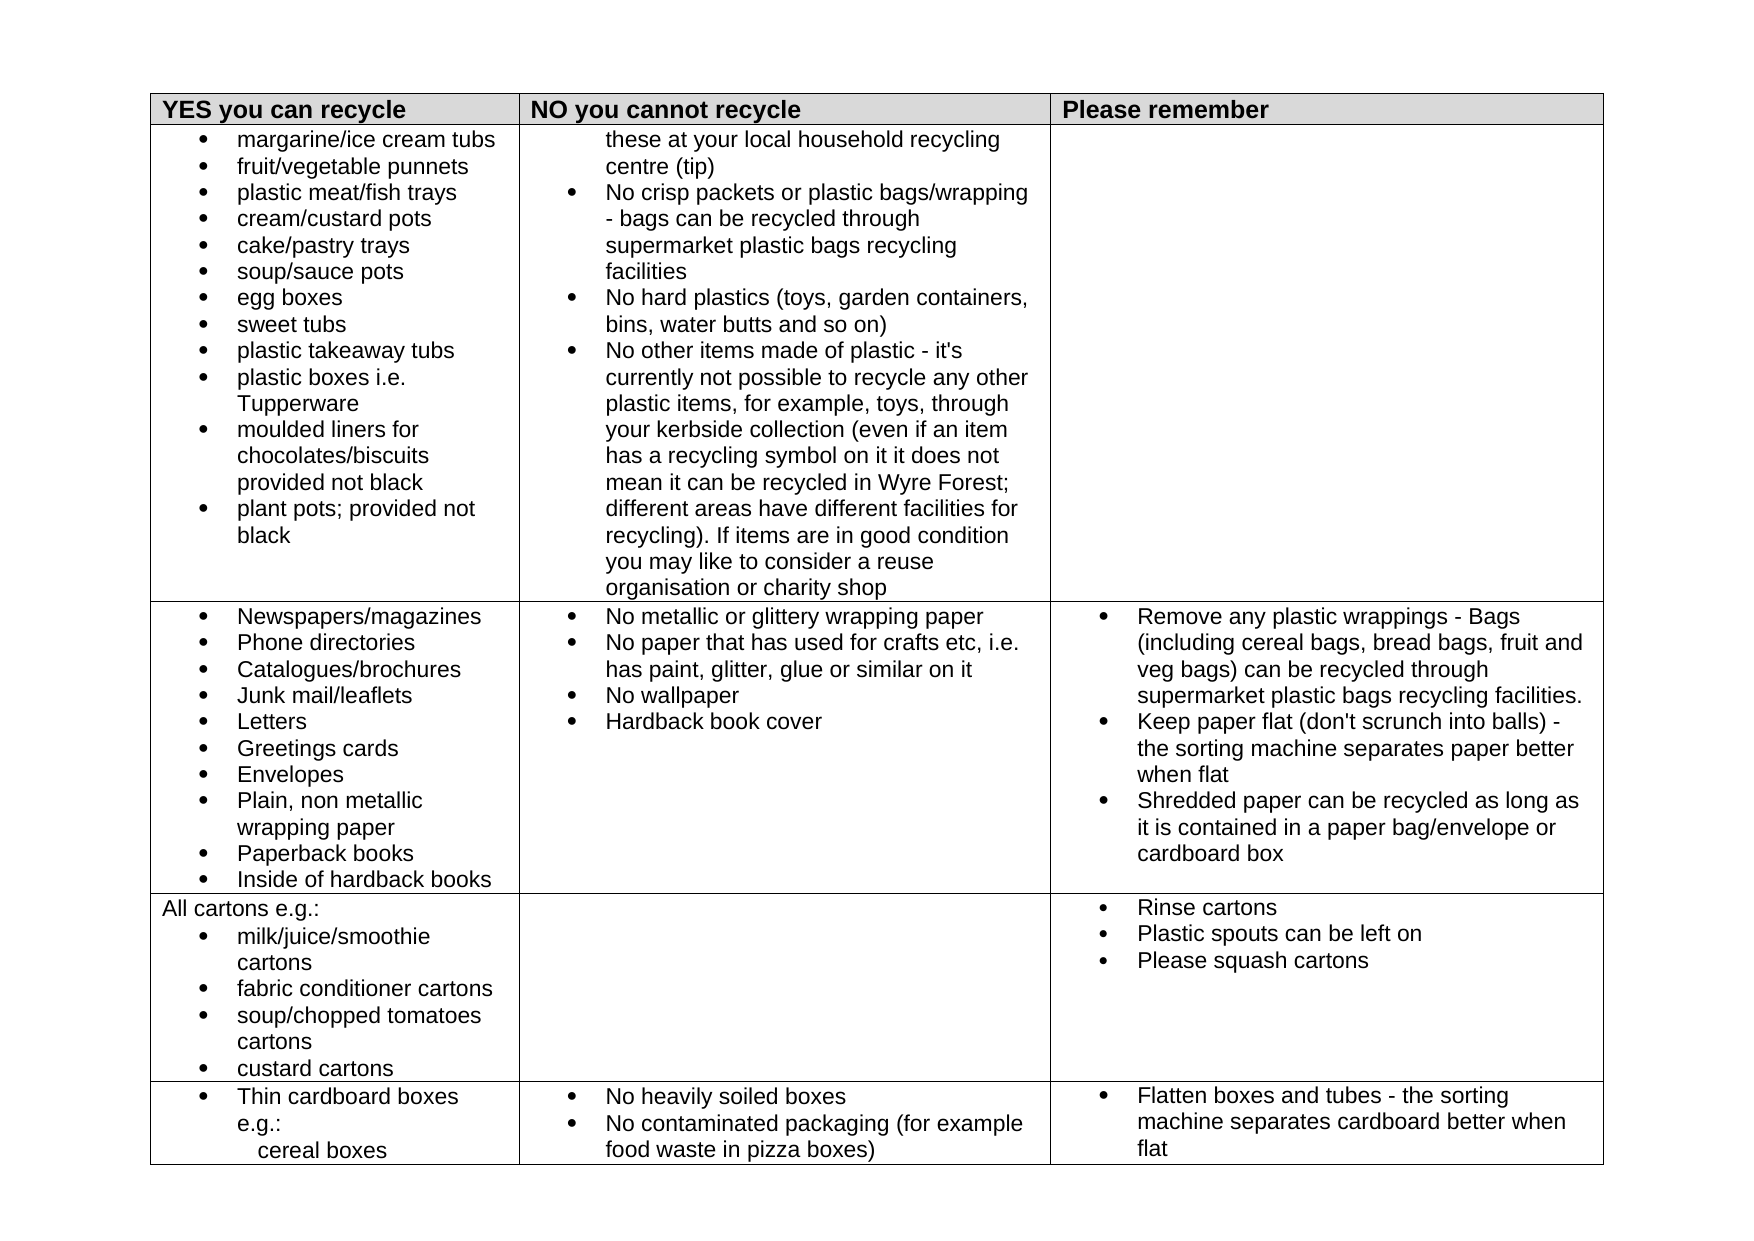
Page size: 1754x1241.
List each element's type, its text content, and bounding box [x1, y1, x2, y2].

table_cell No metallic or glittery wrapping paper No paper that has used for crafts etc, i.e. has paint, glitter, glue or similar on it No wallpaper Hardback book cover [520, 602, 1050, 893]
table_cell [1051, 125, 1603, 601]
table_cell [520, 894, 1050, 1081]
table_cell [1051, 1082, 1603, 1163]
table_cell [520, 125, 1050, 601]
table_cell Newspapers/magazines Phone directories Catalogues/brochures Junk mail/leaflets Letters Greetings cards Envelopes Plain, non metallic wrapping paper Paperback books Inside of hardback books [151, 602, 519, 893]
table_header NO you cannot recycle [520, 94, 1050, 124]
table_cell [151, 125, 519, 601]
table_cell All cartons e.g.: milk/juice/smoothie cartons fabric conditioner cartons soup/chopped tomatoes cartons custard cartons [151, 894, 519, 1081]
table_cell Remove any plastic wrappings - Bags (including cereal bags, bread bags, fruit and veg bags) can be recycled through supermarket plastic bags recycling facilities. Keep paper flat (don't scrunch into balls) - the sorting machine separates paper better when flat Shredded paper can be recycled as long as it is contained in a paper bag/envelope or cardboard box [1051, 602, 1603, 893]
table_header YES you can recycle [151, 94, 519, 124]
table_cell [151, 1082, 519, 1163]
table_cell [520, 1082, 1050, 1163]
table_cell Rinse cartons Plastic spouts can be left on Please squash cartons [1051, 894, 1603, 1081]
table_header Please remember [1051, 94, 1603, 124]
